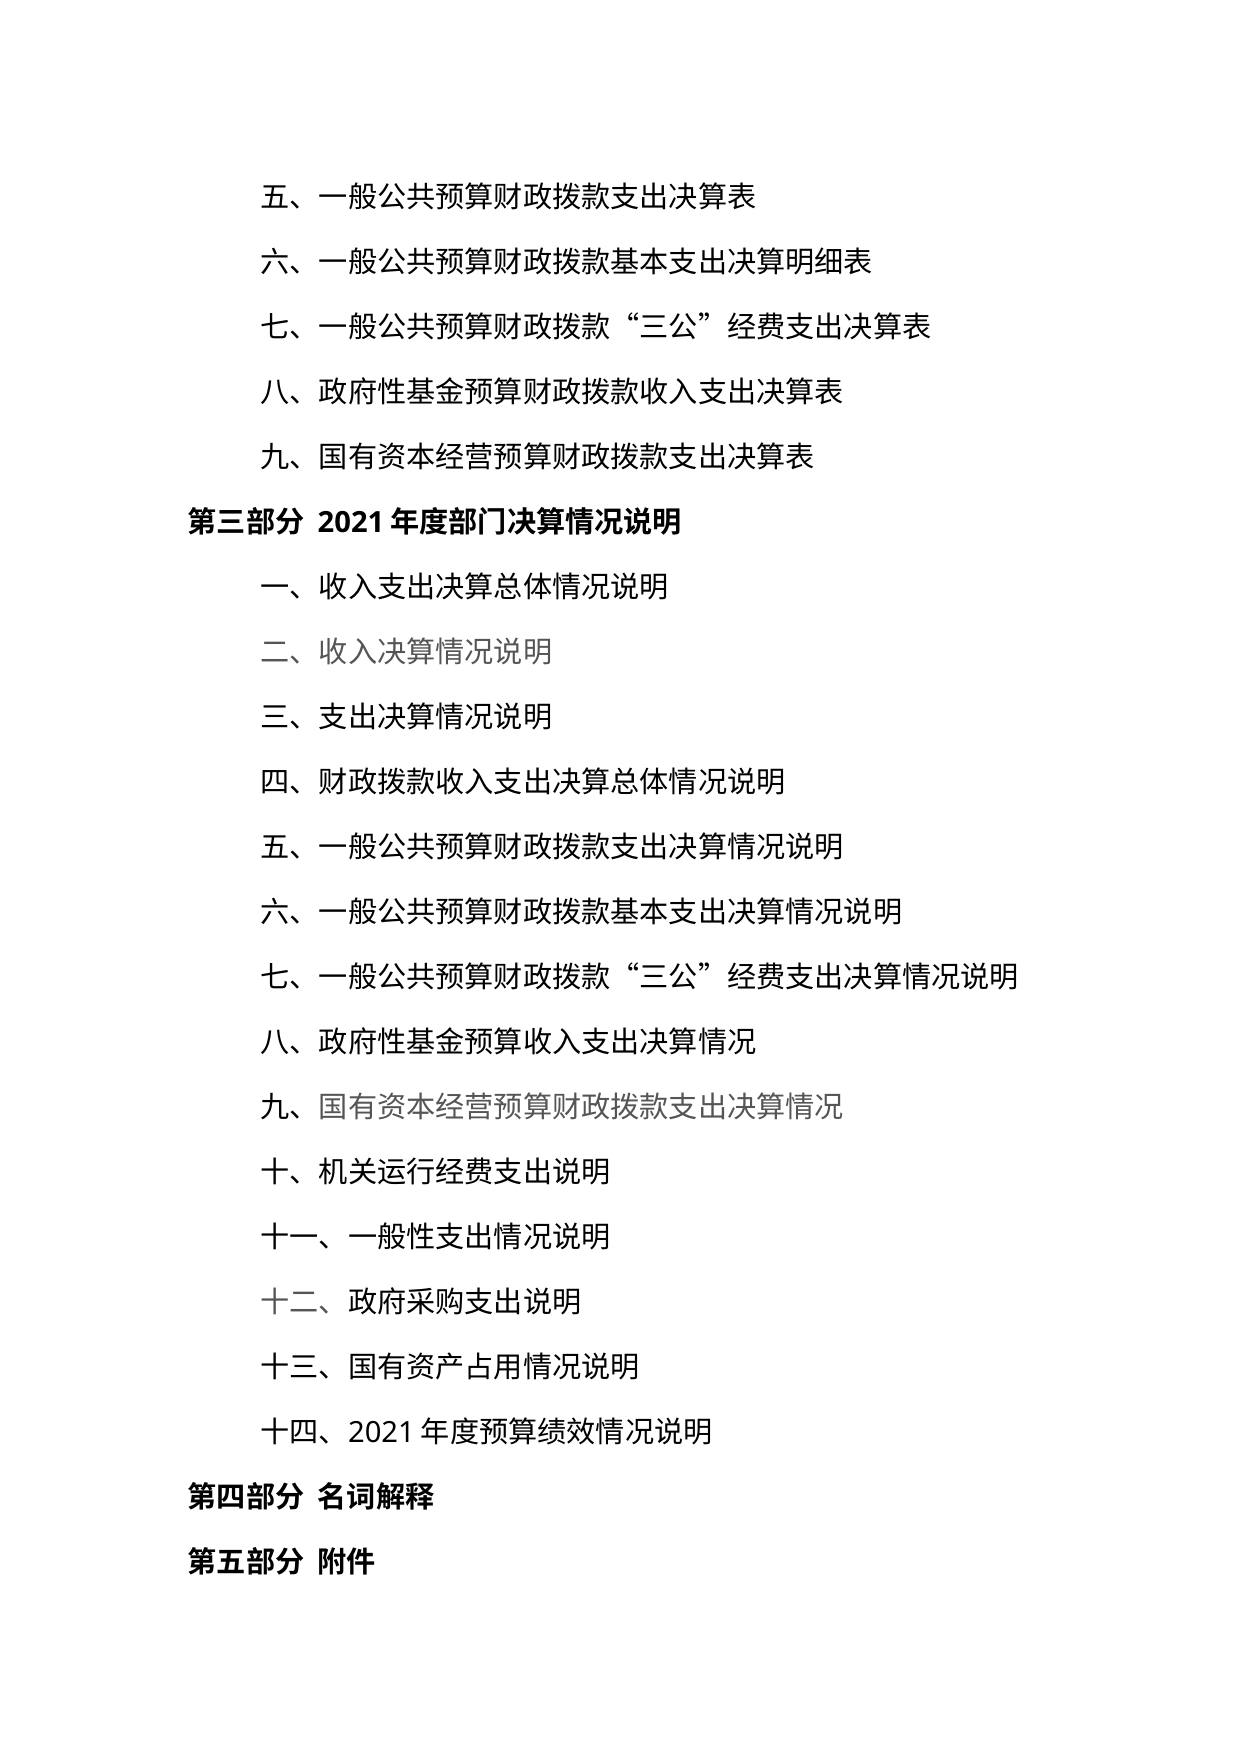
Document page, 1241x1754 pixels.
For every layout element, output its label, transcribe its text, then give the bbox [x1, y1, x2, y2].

text 第五部分 附件 [187, 1527, 1053, 1592]
text 七、一般公共预算财政拨款“三公”经费支出决算表 [187, 292, 1053, 357]
text 第四部分 名词解释 [187, 1462, 1053, 1527]
text 五、一般公共预算财政拨款支出决算情况说明 [187, 812, 1053, 877]
text 十四、2021年度预算绩效情况说明 [187, 1397, 1053, 1462]
text 一、收入支出决算总体情况说明 [187, 552, 1053, 617]
text 第三部分 2021年度部门决算情况说明 [187, 487, 1053, 552]
text 七、一般公共预算财政拨款“三公”经费支出决算情况说明 [187, 942, 1053, 1007]
text 十、机关运行经费支出说明 [187, 1137, 1053, 1202]
text 十二、政府采购支出说明 [187, 1267, 1053, 1332]
text 二、收入决算情况说明 [187, 617, 1053, 682]
text 六、一般公共预算财政拨款基本支出决算情况说明 [187, 877, 1053, 942]
text 四、财政拨款收入支出决算总体情况说明 [187, 747, 1053, 812]
text 九、国有资本经营预算财政拨款支出决算表 [187, 422, 1053, 487]
text 五、一般公共预算财政拨款支出决算表 [187, 162, 1053, 227]
text 八、政府性基金预算财政拨款收入支出决算表 [187, 357, 1053, 422]
text 九、国有资本经营预算财政拨款支出决算情况 [187, 1072, 1053, 1137]
text 八、政府性基金预算收入支出决算情况 [187, 1007, 1053, 1072]
text 十一、一般性支出情况说明 [187, 1202, 1053, 1267]
text 六、一般公共预算财政拨款基本支出决算明细表 [187, 227, 1053, 292]
text 三、支出决算情况说明 [187, 682, 1053, 747]
text 十三、国有资产占用情况说明 [187, 1332, 1053, 1397]
